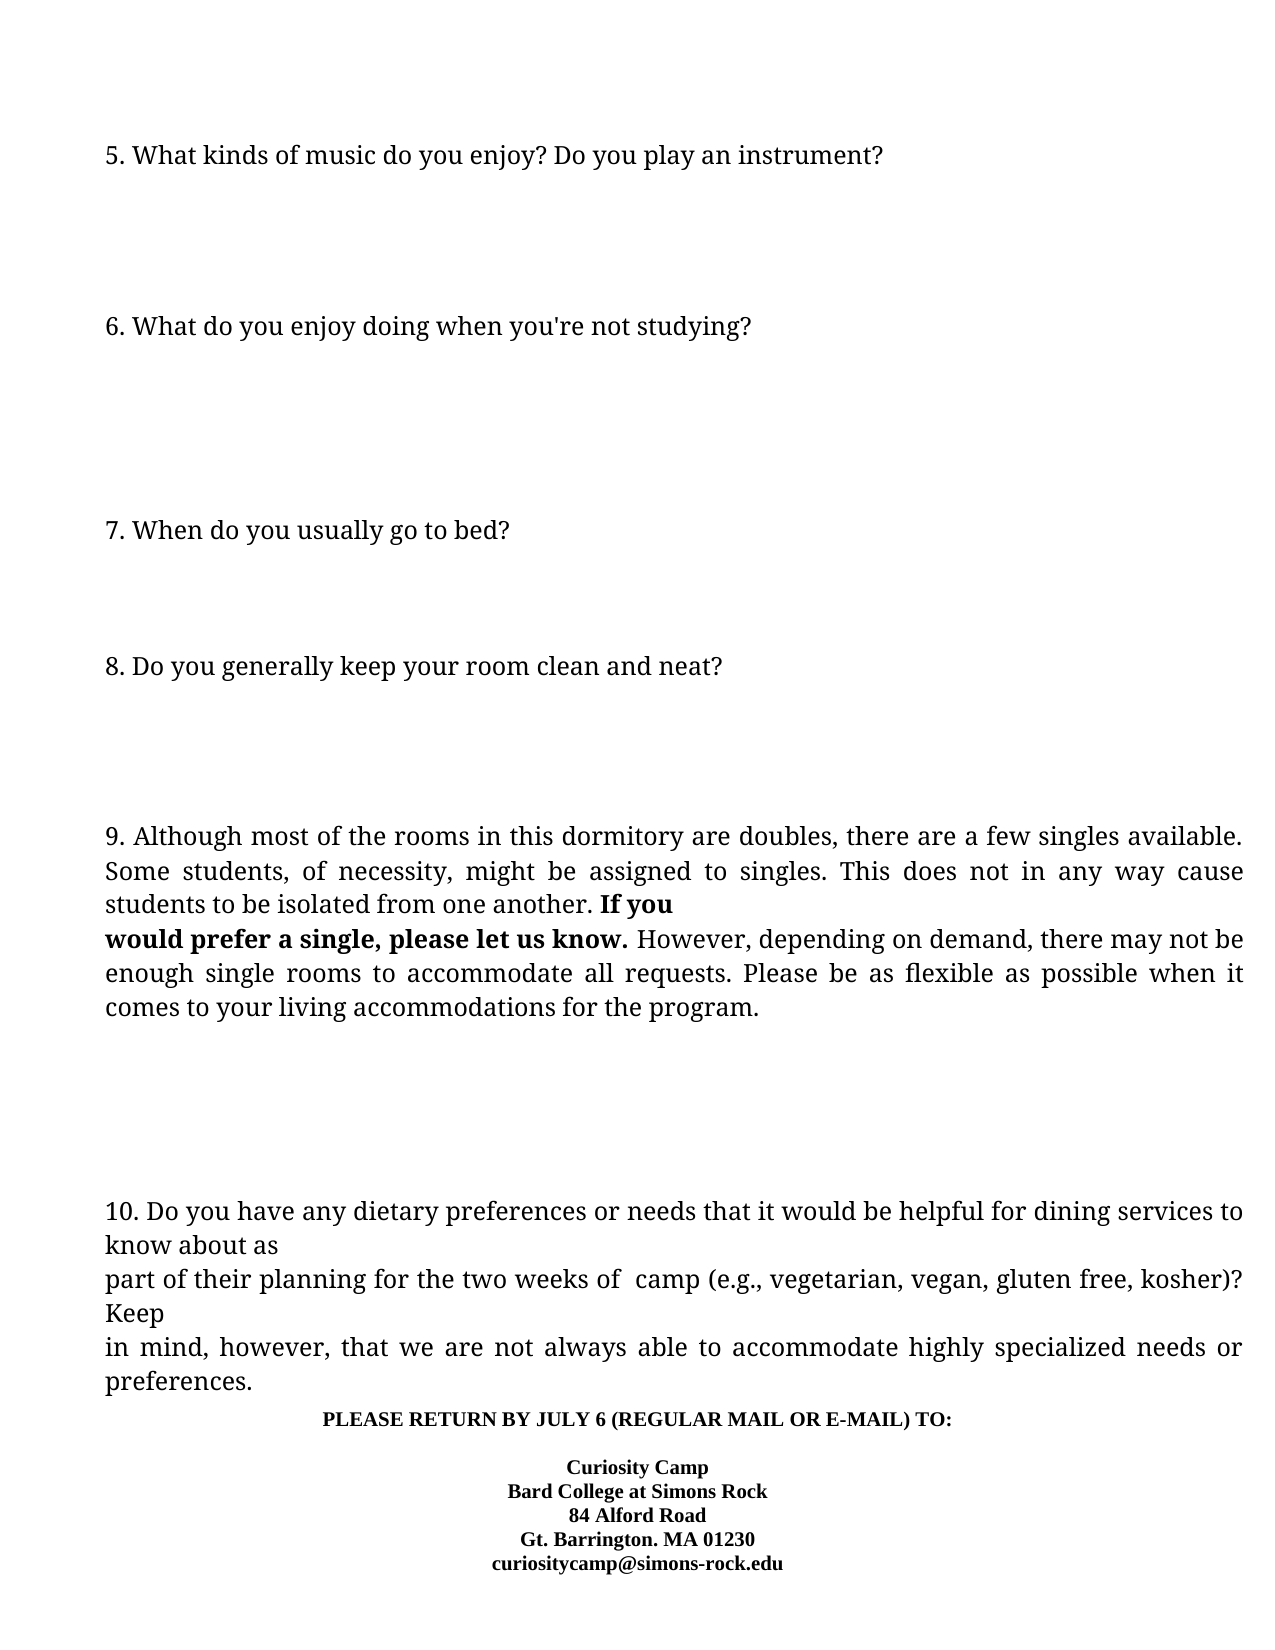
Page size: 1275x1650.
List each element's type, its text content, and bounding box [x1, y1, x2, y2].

text would prefer a single, please let us know. However, depending on demand, there may not be enough single rooms to accommodate all requests. Please be as flexible as possible when it comes to your living accommodations for the program. [105, 921, 1245, 1023]
text 7. When do you usually go to bed? [105, 512, 1245, 547]
text in mind, however, that we are not always able to accommodate highly specialized needs or preferences. [105, 1330, 1245, 1398]
text 8. Do you generally keep your room clean and neat? [105, 649, 1245, 683]
text 5. What kinds of music do you enjoy? Do you play an instrument? [105, 138, 1245, 172]
text 10. Do you have any dietary preferences or needs that it would be helpful for dining services to know about as [105, 1194, 1245, 1262]
text 9. Although most of the rooms in this dormitory are doubles, there are a few singles available. Some students, of necessity, might be assigned to singles. This does not in any way cause students to be isolated from one another. If you [105, 819, 1245, 921]
text part of their planning for the two weeks of camp (e.g., vegetarian, vegan, gluten free, kosher)? Keep [105, 1262, 1245, 1330]
text 6. What do you enjoy doing when you're not studying? [105, 308, 1245, 342]
